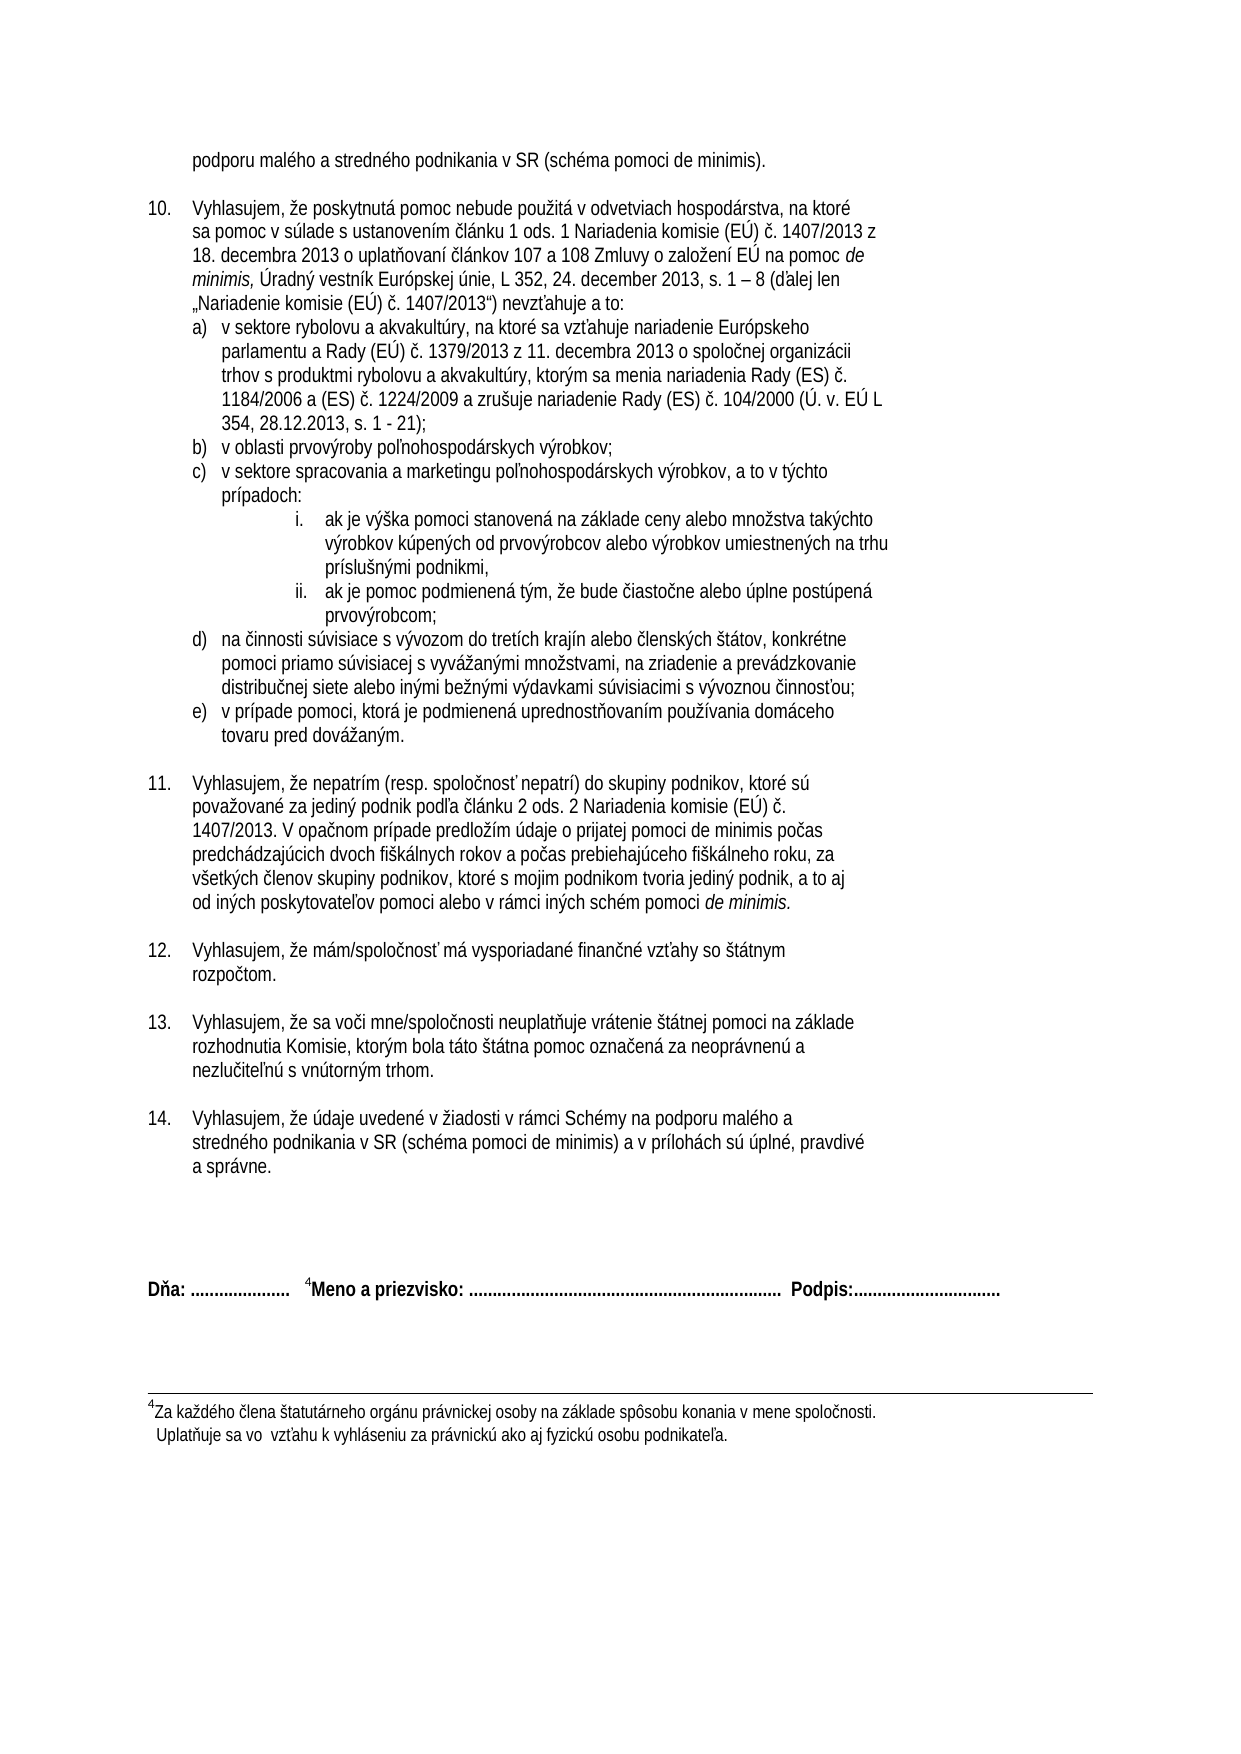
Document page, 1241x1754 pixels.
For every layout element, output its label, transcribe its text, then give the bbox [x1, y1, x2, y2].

text distribučnej siete alebo inými bežnými výdavkami súvisiacimi s vývoznou činnosťou; [148, 675, 1093, 699]
text i. ak je výška pomoci stanovená na základe ceny alebo množstva takýchto [221, 507, 1093, 531]
text „Nariadenie komisie (EÚ) č. 1407/2013“) nevzťahuje a to: [148, 291, 1093, 315]
text pomoci priamo súvisiacej s vyvážanými množstvami, na zriadenie a prevádzkovanie [148, 651, 1093, 675]
text prípadoch: [148, 483, 1093, 507]
text považované za jediný podnik podľa článku 2 ods. 2 Nariadenia komisie (EÚ) č. [148, 794, 1093, 818]
text minimis, Úradný vestník Európskej únie, L 352, 24. december 2013, s. 1 – 8 (ďalej len [148, 267, 1093, 291]
text Uplatňuje sa vo vzťahu k vyhláseniu za právnickú ako aj fyzickú osobu podnikateľa. [148, 1424, 1093, 1445]
text sa pomoc v súlade s ustanovením článku 1 ods. 1 Nariadenia komisie (EÚ) č. 1407/2013 z [148, 219, 1093, 243]
text Dňa: ..................... 4Meno a priezvisko: .................................................................. Podpis:............................... [148, 1274, 1093, 1302]
text podporu malého a stredného podnikania v SR (schéma pomoci de minimis). [148, 148, 1093, 172]
text 11. Vyhlasujem, že nepatrím (resp. spoločnosť nepatrí) do skupiny podnikov, ktoré sú [148, 771, 1093, 794]
text 13. Vyhlasujem, že sa voči mne/spoločnosti neuplatňuje vrátenie štátnej pomoci na základe [148, 1010, 1093, 1034]
text stredného podnikania v SR (schéma pomoci de minimis) a v prílohách sú úplné, pravdivé [148, 1130, 1093, 1154]
text a správne. [148, 1154, 1093, 1178]
text prvovýrobcom; [295, 603, 1093, 627]
text b) v oblasti prvovýroby poľnohospodárskych výrobkov; [148, 435, 1093, 459]
text 1407/2013. V opačnom prípade predložím údaje o prijatej pomoci de minimis počas [148, 818, 1093, 842]
text rozpočtom. [148, 962, 1093, 986]
text a) v sektore rybolovu a akvakultúry, na ktoré sa vzťahuje nariadenie Európskeho [148, 315, 1093, 339]
text 4Za každého člena štatutárneho orgánu právnickej osoby na základe spôsobu konania v mene spoločnosti. [148, 1394, 1093, 1424]
text výrobkov kúpených od prvovýrobcov alebo výrobkov umiestnených na trhu [221, 531, 1093, 555]
text 12. Vyhlasujem, že mám/spoločnosť má vysporiadané finančné vzťahy so štátnym [148, 938, 1093, 962]
text ii. ak je pomoc podmienená tým, že bude čiastočne alebo úplne postúpená [221, 579, 1093, 603]
text nezlučiteľnú s vnútorným trhom. [148, 1058, 1093, 1082]
text všetkých členov skupiny podnikov, ktoré s mojim podnikom tvoria jediný podnik, a to aj [148, 866, 1093, 890]
text 18. decembra 2013 o uplatňovaní článkov 107 a 108 Zmluvy o založení EÚ na pomoc de [148, 243, 1093, 267]
text tovaru pred dovážaným. [148, 723, 1093, 747]
text od iných poskytovateľov pomoci alebo v rámci iných schém pomoci de minimis. [148, 890, 1093, 914]
text 354, 28.12.2013, s. 1 - 21); [148, 411, 1093, 435]
text c) v sektore spracovania a marketingu poľnohospodárskych výrobkov, a to v týchto [148, 459, 1093, 483]
text predchádzajúcich dvoch fiškálnych rokov a počas prebiehajúceho fiškálneho roku, za [148, 842, 1093, 866]
text e) v prípade pomoci, ktorá je podmienená uprednostňovaním používania domáceho [148, 699, 1093, 723]
text 14. Vyhlasujem, že údaje uvedené v žiadosti v rámci Schémy na podporu malého a [148, 1106, 1093, 1130]
text parlamentu a Rady (EÚ) č. 1379/2013 z 11. decembra 2013 o spoločnej organizácii [148, 339, 1093, 363]
text d) na činnosti súvisiace s vývozom do tretích krajín alebo členských štátov, konkrétne [148, 627, 1093, 651]
text príslušnými podnikmi, [148, 555, 1093, 579]
text trhov s produktmi rybolovu a akvakultúry, ktorým sa menia nariadenia Rady (ES) č. [148, 363, 1093, 387]
text 10. Vyhlasujem, že poskytnutá pomoc nebude použitá v odvetviach hospodárstva, na ktoré [148, 196, 1093, 219]
text rozhodnutia Komisie, ktorým bola táto štátna pomoc označená za neoprávnenú a [148, 1034, 1093, 1058]
text 1184/2006 a (ES) č. 1224/2009 a zrušuje nariadenie Rady (ES) č. 104/2000 (Ú. v. EÚ L [148, 387, 1093, 411]
